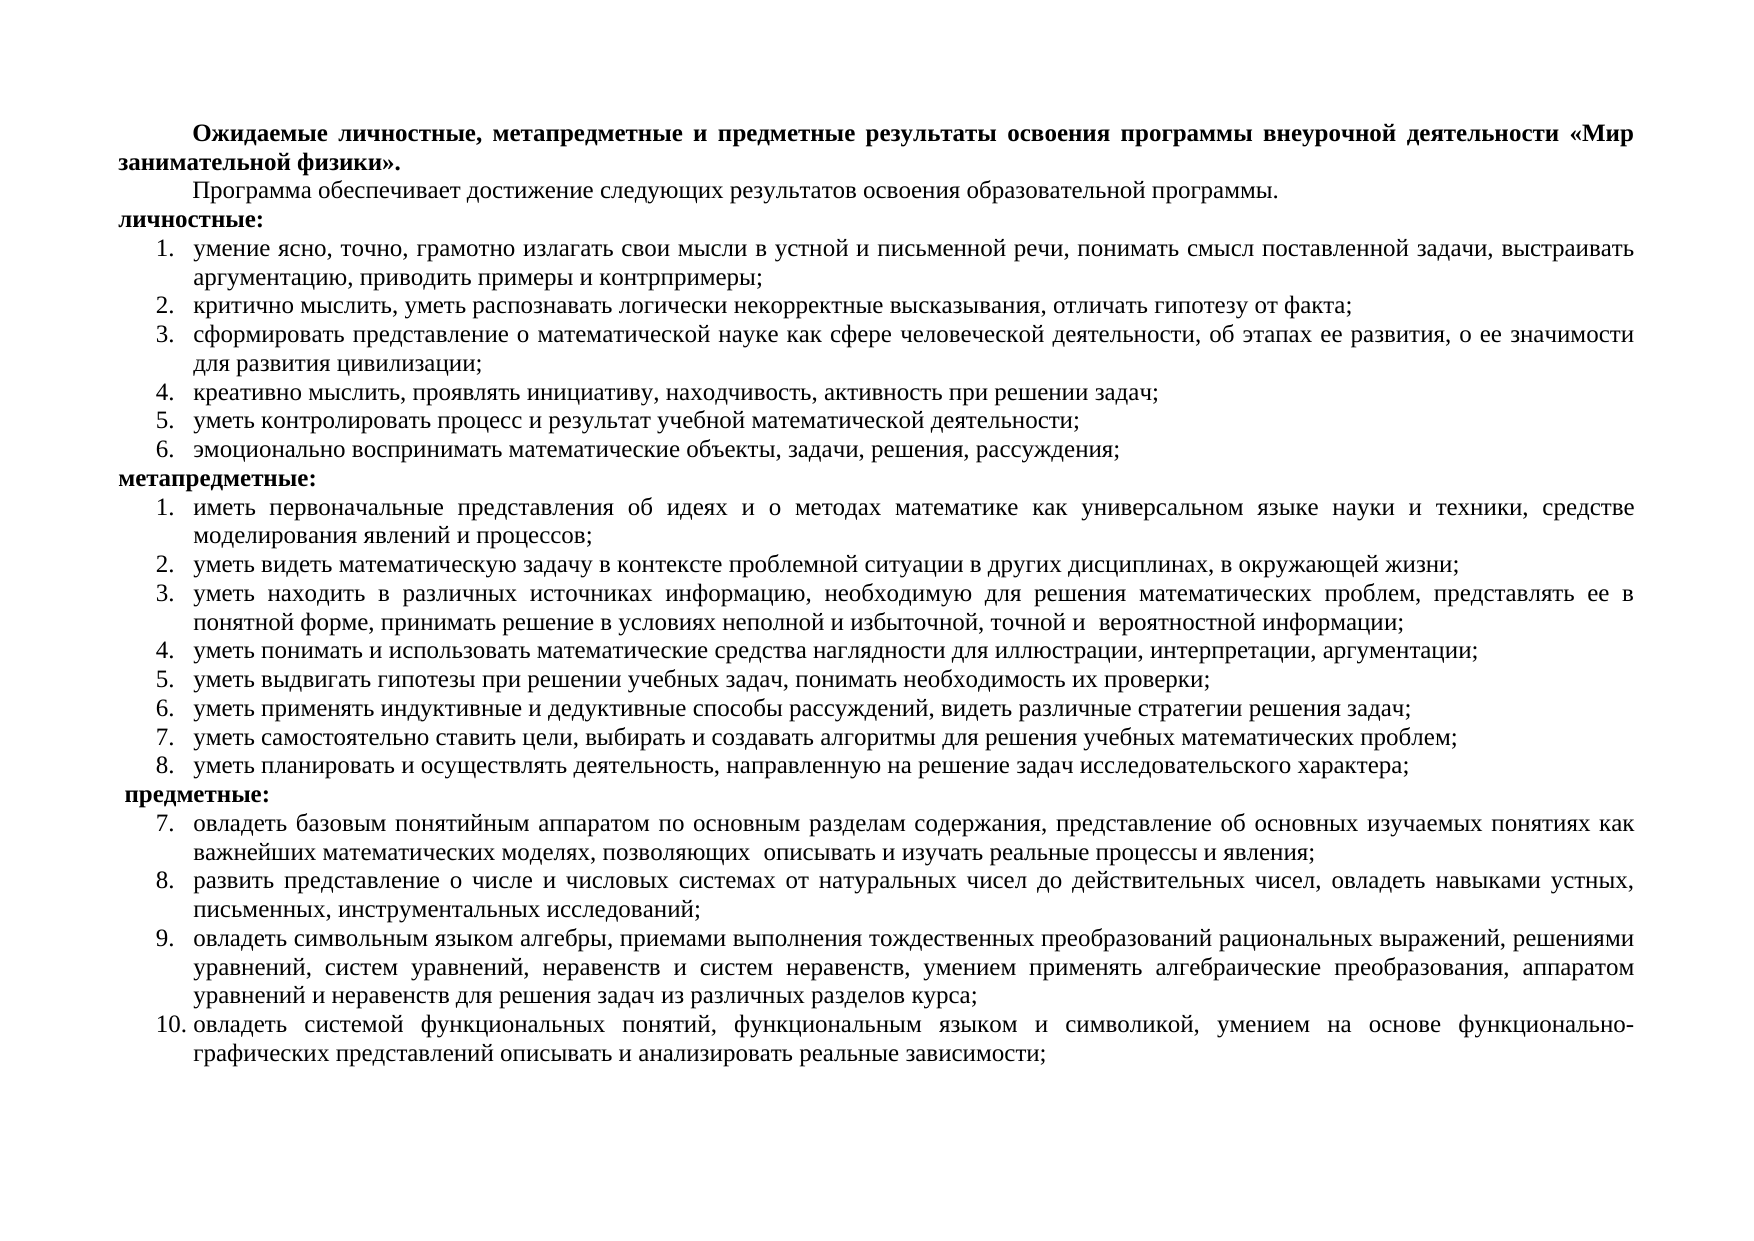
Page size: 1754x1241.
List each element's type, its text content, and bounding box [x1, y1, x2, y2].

list развить представление о числе и числовых системах от натуральных чисел до действительных чисел, овладеть навыками устных, письменных, инструментальных исследований; [156, 866, 1636, 923]
list уметь видеть математическую задачу в контексте проблемной ситуации в других дисциплинах, в окружающей жизни; [156, 549, 1636, 578]
list овладеть системой функциональных понятий, функциональным языком и символикой, умением на основе функционально-графических представлений описывать и анализировать реальные зависимости; [156, 1009, 1636, 1067]
list уметь выдвигать гипотезы при решении учебных задач, понимать необходимость их проверки; [156, 664, 1636, 693]
text предметные: [118, 779, 1636, 808]
text личностные: [118, 204, 1636, 233]
text Программа обеспечивает достижение следующих результатов освоения образовательной программы. [118, 176, 1636, 204]
list уметь понимать и использовать математические средства наглядности для иллюстрации, интерпретации, аргументации; [156, 636, 1636, 664]
text Ожидаемые личностные, метапредметные и предметные результаты освоения программы внеурочной деятельности «Мир занимательной физики». [118, 118, 1636, 176]
list иметь первоначальные представления об идеях и о методах математике как универсальном языке науки и техники, средстве моделирования явлений и процессов; [156, 492, 1636, 549]
list уметь находить в различных источниках информацию, необходимую для решения математических проблем, представлять ее в понятной форме, принимать решение в условиях неполной и избыточной, точной и вероятностной информации; [156, 578, 1636, 636]
list овладеть символьным языком алгебры, приемами выполнения тождественных преобразований рациональных выражений, решениями уравнений, систем уравнений, неравенств и систем неравенств, умением применять алгебраические преобразования, аппаратом уравнений и неравенств для решения задач из различных разделов курса; [156, 923, 1636, 1009]
list критично мыслить, уметь распознавать логически некорректные высказывания, отличать гипотезу от факта; [156, 291, 1636, 319]
list эмоционально воспринимать математические объекты, задачи, решения, рассуждения; [156, 434, 1636, 463]
list овладеть базовым понятийным аппаратом по основным разделам содержания, представление об основных изучаемых понятиях как важнейших математических моделях, позволяющих описывать и изучать реальные процессы и явления; [156, 808, 1636, 866]
list уметь планировать и осуществлять деятельность, направленную на решение задач исследовательского характера; [156, 751, 1636, 779]
text метапредметные: [118, 463, 1636, 492]
list креативно мыслить, проявлять инициативу, находчивость, активность при решении задач; [156, 377, 1636, 406]
list уметь контролировать процесс и результат учебной математической деятельности; [156, 406, 1636, 434]
list умение ясно, точно, грамотно излагать свои мысли в устной и письменной речи, понимать смысл поставленной задачи, выстраивать аргументацию, приводить примеры и контрпримеры; [156, 233, 1636, 291]
list сформировать представление о математической науке как сфере человеческой деятельности, об этапах ее развития, о ее значимости для развития цивилизации; [156, 319, 1636, 377]
list уметь применять индуктивные и дедуктивные способы рассуждений, видеть различные стратегии решения задач; [156, 693, 1636, 722]
list уметь самостоятельно ставить цели, выбирать и создавать алгоритмы для решения учебных математических проблем; [156, 722, 1636, 751]
